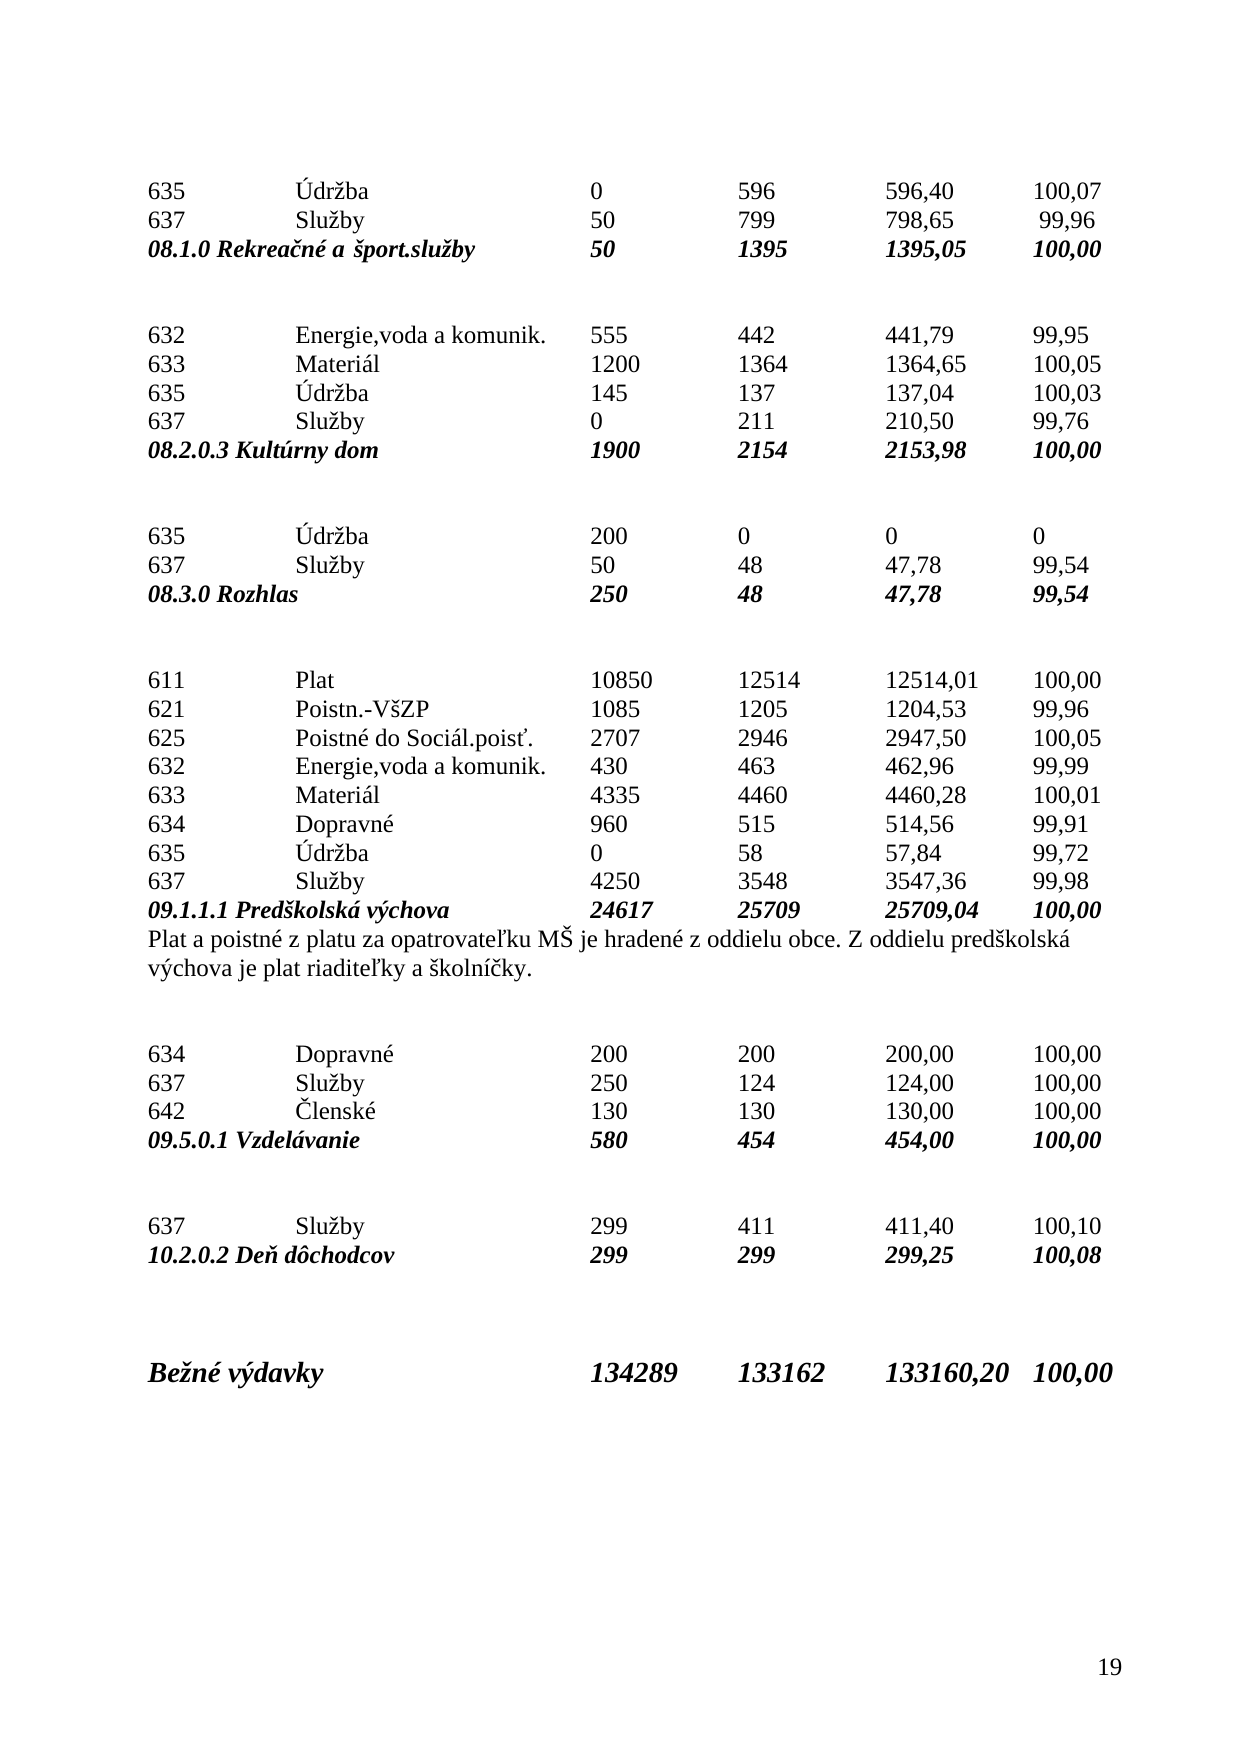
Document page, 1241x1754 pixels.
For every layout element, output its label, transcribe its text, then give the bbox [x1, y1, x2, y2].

text 621 Poistn.-VšZP 1085 1205 1204,53 99,96 [148, 694, 1122, 723]
text 09.1.1.1 Predškolská výchova 24617 25709 25709,04 100,00 [148, 895, 1122, 924]
text 637 Služby 50 48 47,78 99,54 [148, 550, 1122, 579]
text 635 Údržba 200 0 0 0 [148, 521, 1122, 550]
text Plat a poistné z platu za opatrovateľku MŠ je hradené z oddielu obce. Z oddielu predškolská výchova je plat riaditeľky a školníčky. [148, 924, 1122, 981]
text 634 Dopravné 960 515 514,56 99,91 [148, 809, 1122, 838]
text 08.2.0.3 Kultúrny dom 1900 2154 2153,98 100,00 [148, 435, 1122, 464]
text 637 Služby 250 124 124,00 100,00 [148, 1068, 1122, 1096]
text 625 Poistné do Sociál.poisť. 2707 2946 2947,50 100,05 [148, 723, 1122, 751]
text 633 Materiál 4335 4460 4460,28 100,01 [148, 780, 1122, 809]
text 637 Služby 0 211 210,50 99,76 [148, 406, 1122, 435]
text 637 Služby 4250 3548 3547,36 99,98 [148, 866, 1122, 895]
text 635 Údržba 0 58 57,84 99,72 [148, 838, 1122, 866]
text 637 Služby 299 411 411,40 100,10 [148, 1211, 1122, 1240]
text 632 Energie,voda a komunik. 430 463 462,96 99,99 [148, 751, 1122, 780]
text 08.3.0 Rozhlas 250 48 47,78 99,54 [148, 579, 1122, 608]
text 08.1.0 Rekreačné a šport.služby 50 1395 1395,05 100,00 [148, 234, 1122, 263]
text 637 Služby 50 799 798,65 99,96 [148, 205, 1122, 234]
text 09.5.0.1 Vzdelávanie 580 454 454,00 100,00 [148, 1125, 1122, 1154]
text 642 Členské 130 130 130,00 100,00 [148, 1096, 1122, 1125]
text 632 Energie,voda a komunik. 555 442 441,79 99,95 [148, 320, 1122, 349]
text 10.2.0.2 Deň dôchodcov 299 299 299,25 100,08 [148, 1240, 1122, 1269]
text 611 Plat 10850 12514 12514,01 100,00 [148, 665, 1122, 694]
text 634 Dopravné 200 200 200,00 100,00 [148, 1039, 1122, 1068]
text 633 Materiál 1200 1364 1364,65 100,05 [148, 349, 1122, 378]
text 635 Údržba 0 596 596,40 100,07 [148, 176, 1122, 205]
text Bežné výdavky 134289 133162 133160,20 100,00 [148, 1355, 1122, 1389]
text 635 Údržba 145 137 137,04 100,03 [148, 378, 1122, 406]
